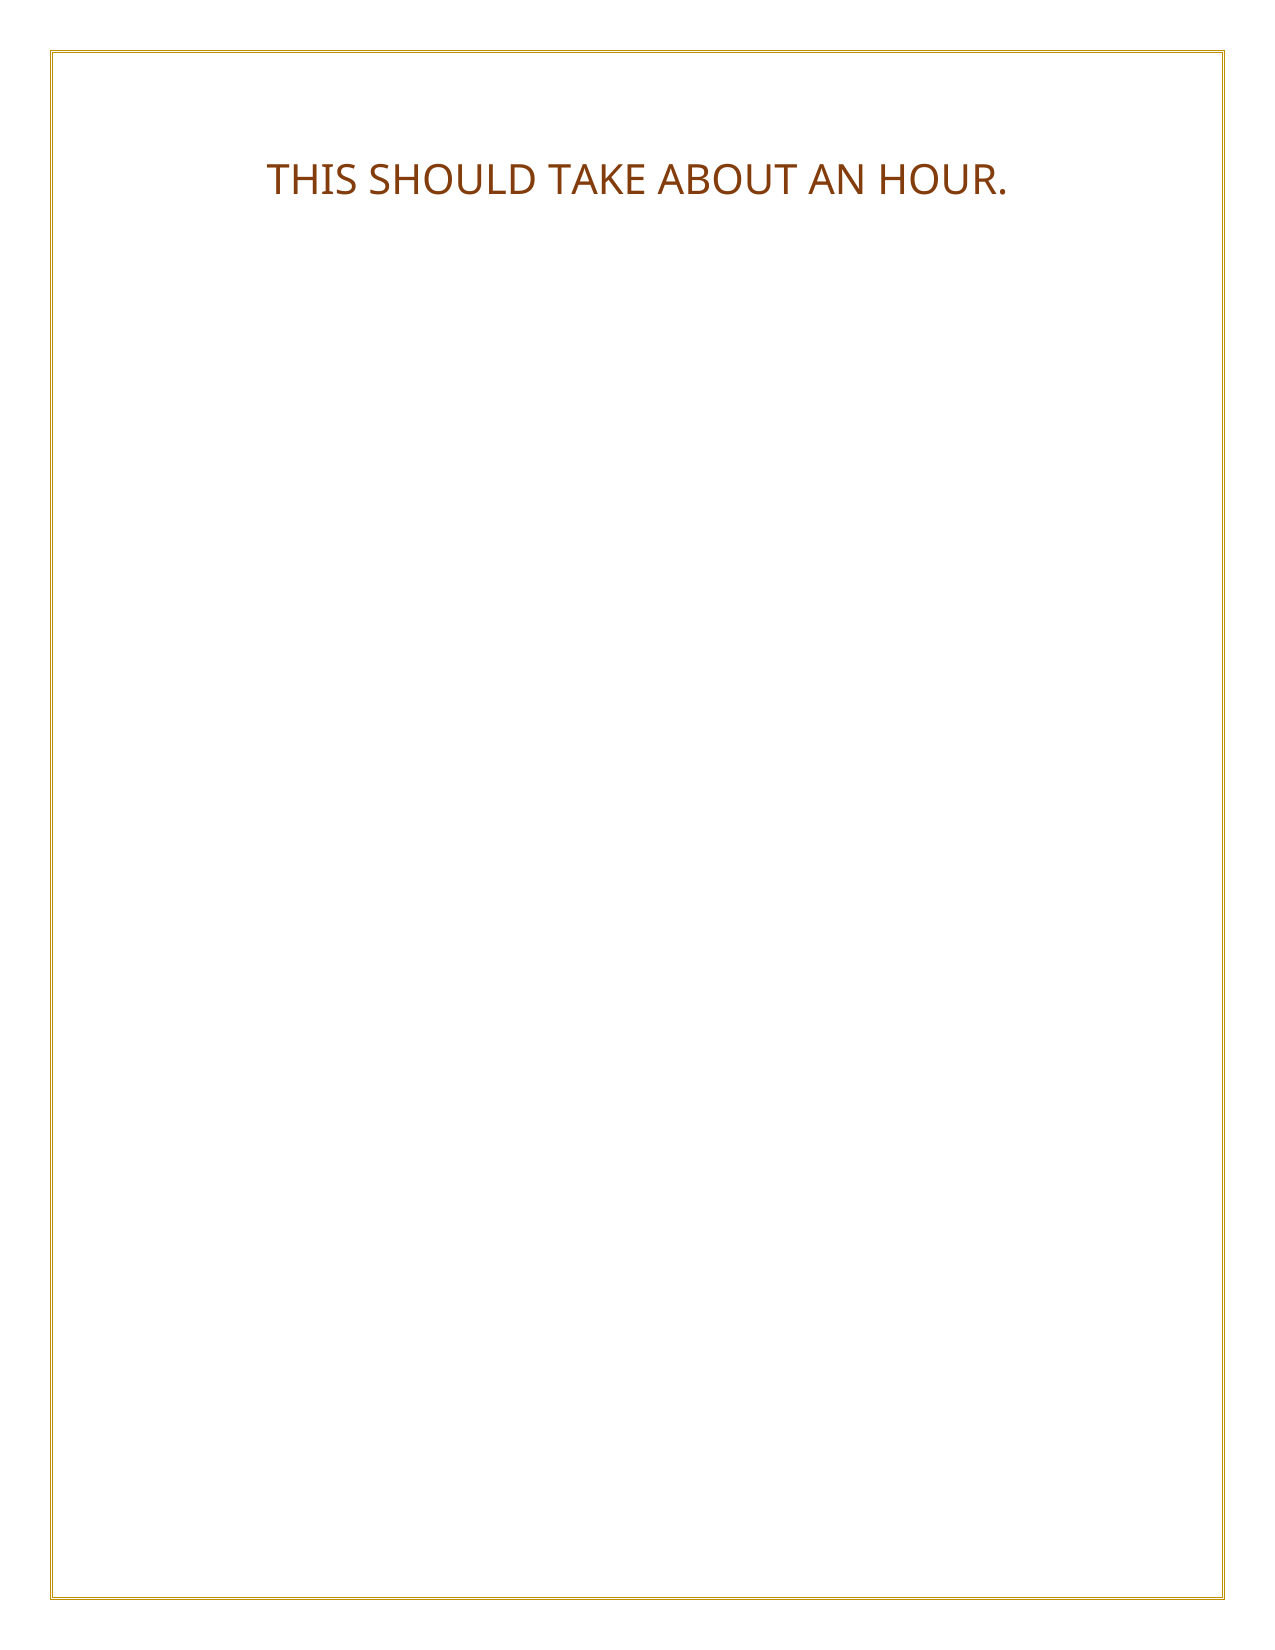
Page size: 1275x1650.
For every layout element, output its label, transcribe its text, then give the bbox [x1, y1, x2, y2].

text THIS SHOULD TAKE ABOUT AN HOUR. [150, 150, 1125, 207]
